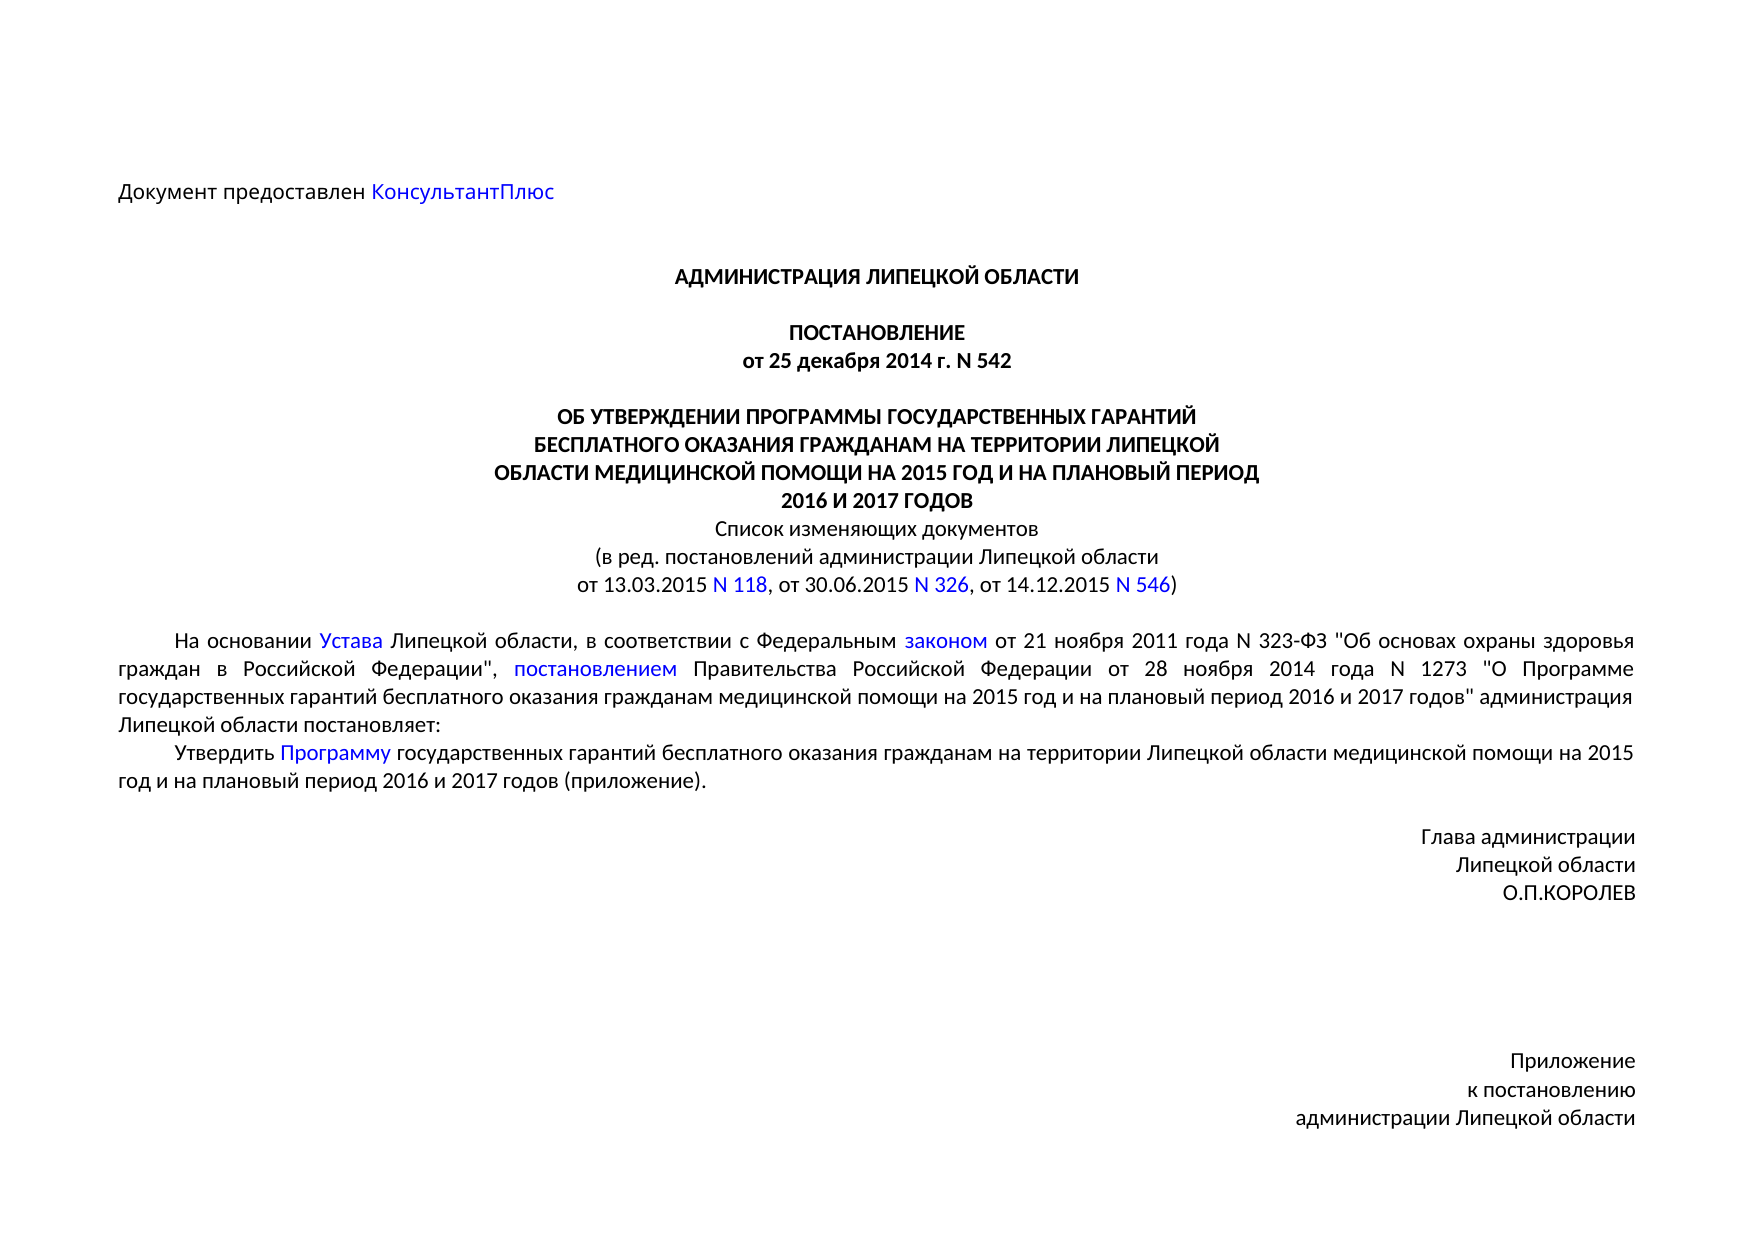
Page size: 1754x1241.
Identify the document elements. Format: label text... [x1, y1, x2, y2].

text Липецкой области [118, 851, 1636, 878]
text (в ред. постановлений администрации Липецкой области [118, 542, 1636, 570]
text администрации Липецкой области [118, 1103, 1636, 1131]
title ПОСТАНОВЛЕНИЕ [118, 318, 1636, 346]
text На основании Устава Липецкой области, в соответствии с Федеральным законом от 21 ноября 2011 года N 323-ФЗ "Об основах охраны здоровья граждан в Российской Федерации", постановлением Правительства Российской Федерации от 28 ноября 2014 года N 1273 "О Программе государственных гарантий бесплатного оказания гражданам медицинской помощи на 2015 год и на плановый период 2016 и 2017 годов" администрация Липецкой области постановляет: [118, 626, 1636, 738]
text Утвердить Программу государственных гарантий бесплатного оказания гражданам на территории Липецкой области медицинской помощи на 2015 год и на плановый период 2016 и 2017 годов (приложение). [118, 738, 1636, 794]
text О.П.КОРОЛЕВ [118, 878, 1636, 907]
text Список изменяющих документов [118, 514, 1636, 542]
text к постановлению [118, 1075, 1636, 1103]
title БЕСПЛАТНОГО ОКАЗАНИЯ ГРАЖДАНАМ НА ТЕРРИТОРИИ ЛИПЕЦКОЙ [118, 430, 1636, 458]
text от 13.03.2015 N 118, от 30.06.2015 N 326, от 14.12.2015 N 546) [118, 570, 1636, 598]
title от 25 декабря 2014 г. N 542 [118, 346, 1636, 374]
text Приложение [118, 1047, 1636, 1075]
title Документ предоставлен КонсультантПлюс [118, 177, 1636, 234]
title АДМИНИСТРАЦИЯ ЛИПЕЦКОЙ ОБЛАСТИ [118, 262, 1636, 290]
title ОБ УТВЕРЖДЕНИИ ПРОГРАММЫ ГОСУДАРСТВЕННЫХ ГАРАНТИЙ [118, 402, 1636, 430]
text Глава администрации [118, 822, 1636, 851]
title ОБЛАСТИ МЕДИЦИНСКОЙ ПОМОЩИ НА 2015 ГОД И НА ПЛАНОВЫЙ ПЕРИОД [118, 458, 1636, 486]
title 2016 И 2017 ГОДОВ [118, 486, 1636, 514]
